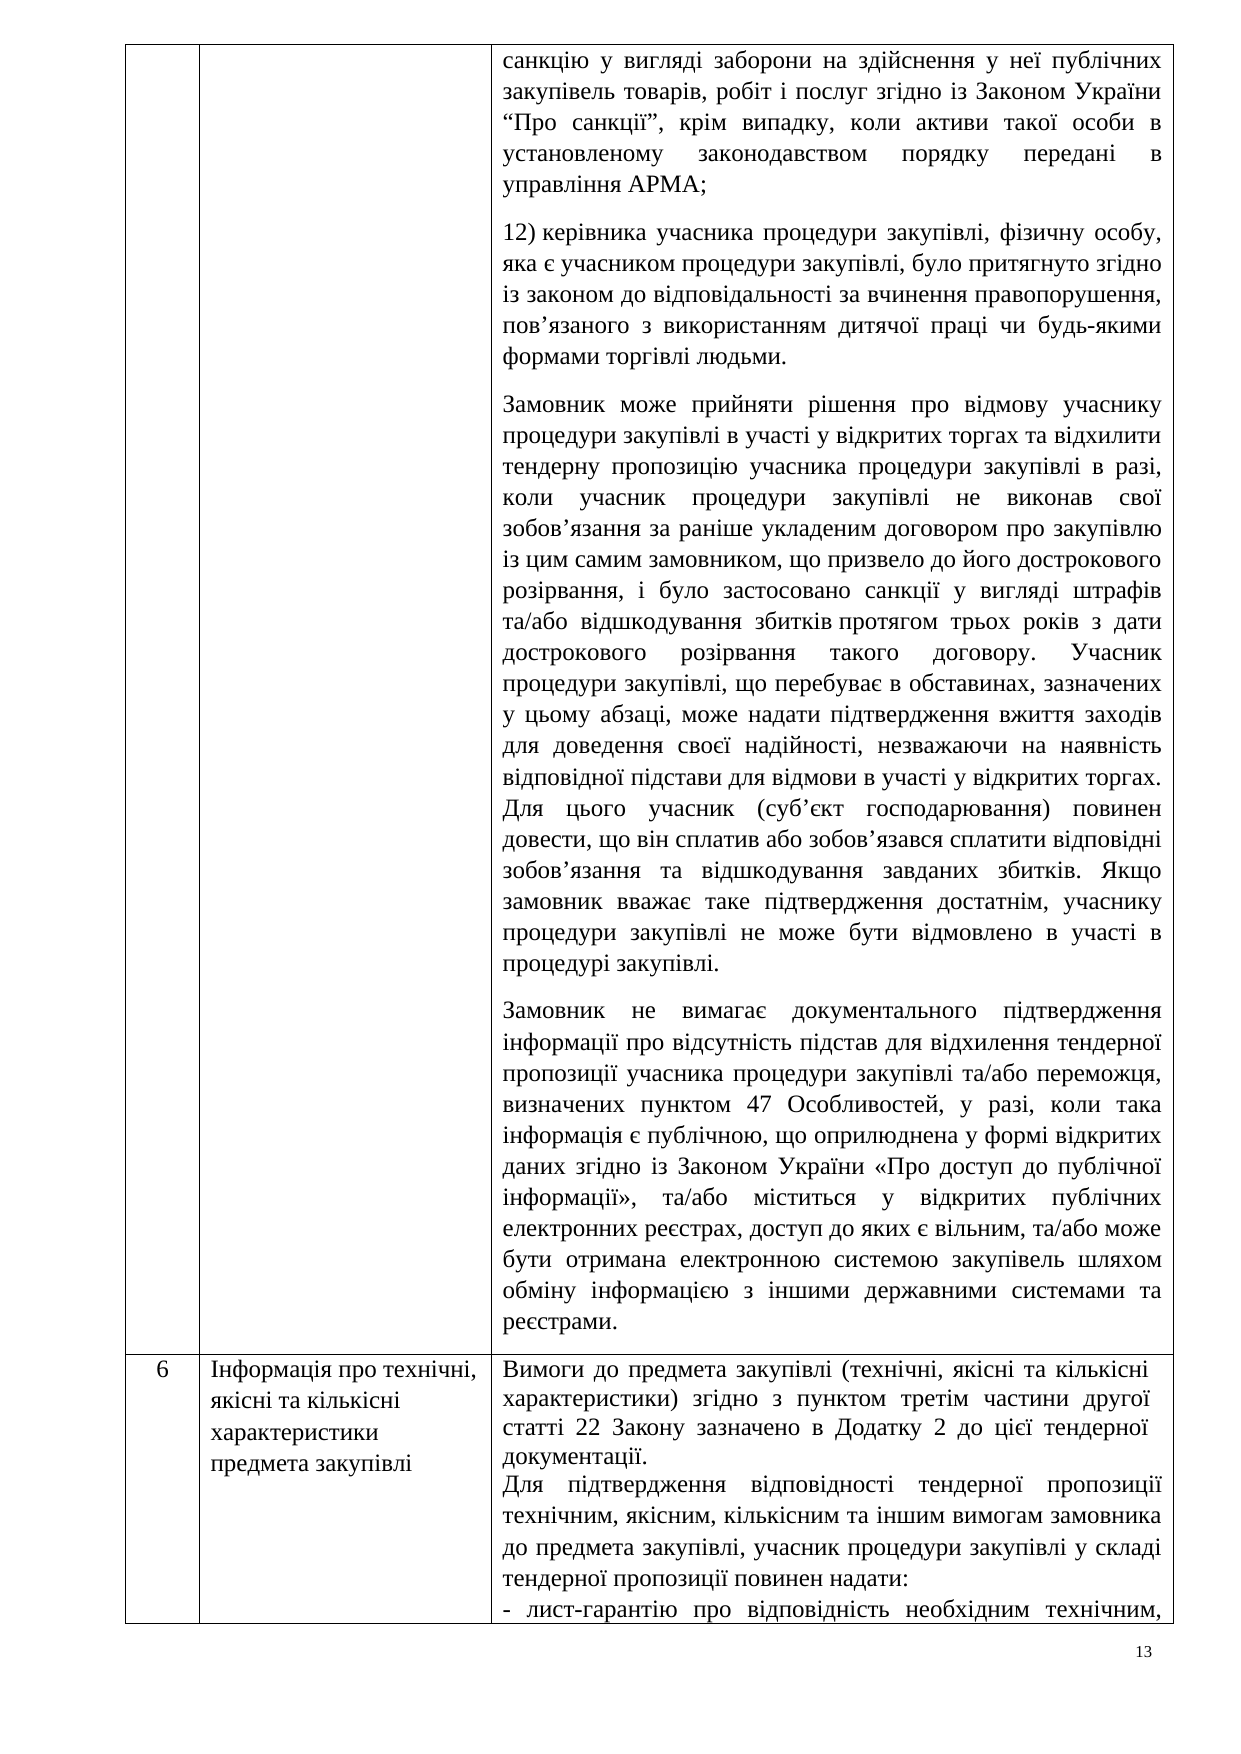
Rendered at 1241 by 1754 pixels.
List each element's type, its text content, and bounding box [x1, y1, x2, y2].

table_cell 5 [126, 45, 199, 1353]
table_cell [492, 45, 1173, 1353]
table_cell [492, 1355, 1173, 1622]
table_cell 6 [126, 1355, 199, 1622]
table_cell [200, 45, 491, 1353]
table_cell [200, 1355, 491, 1622]
